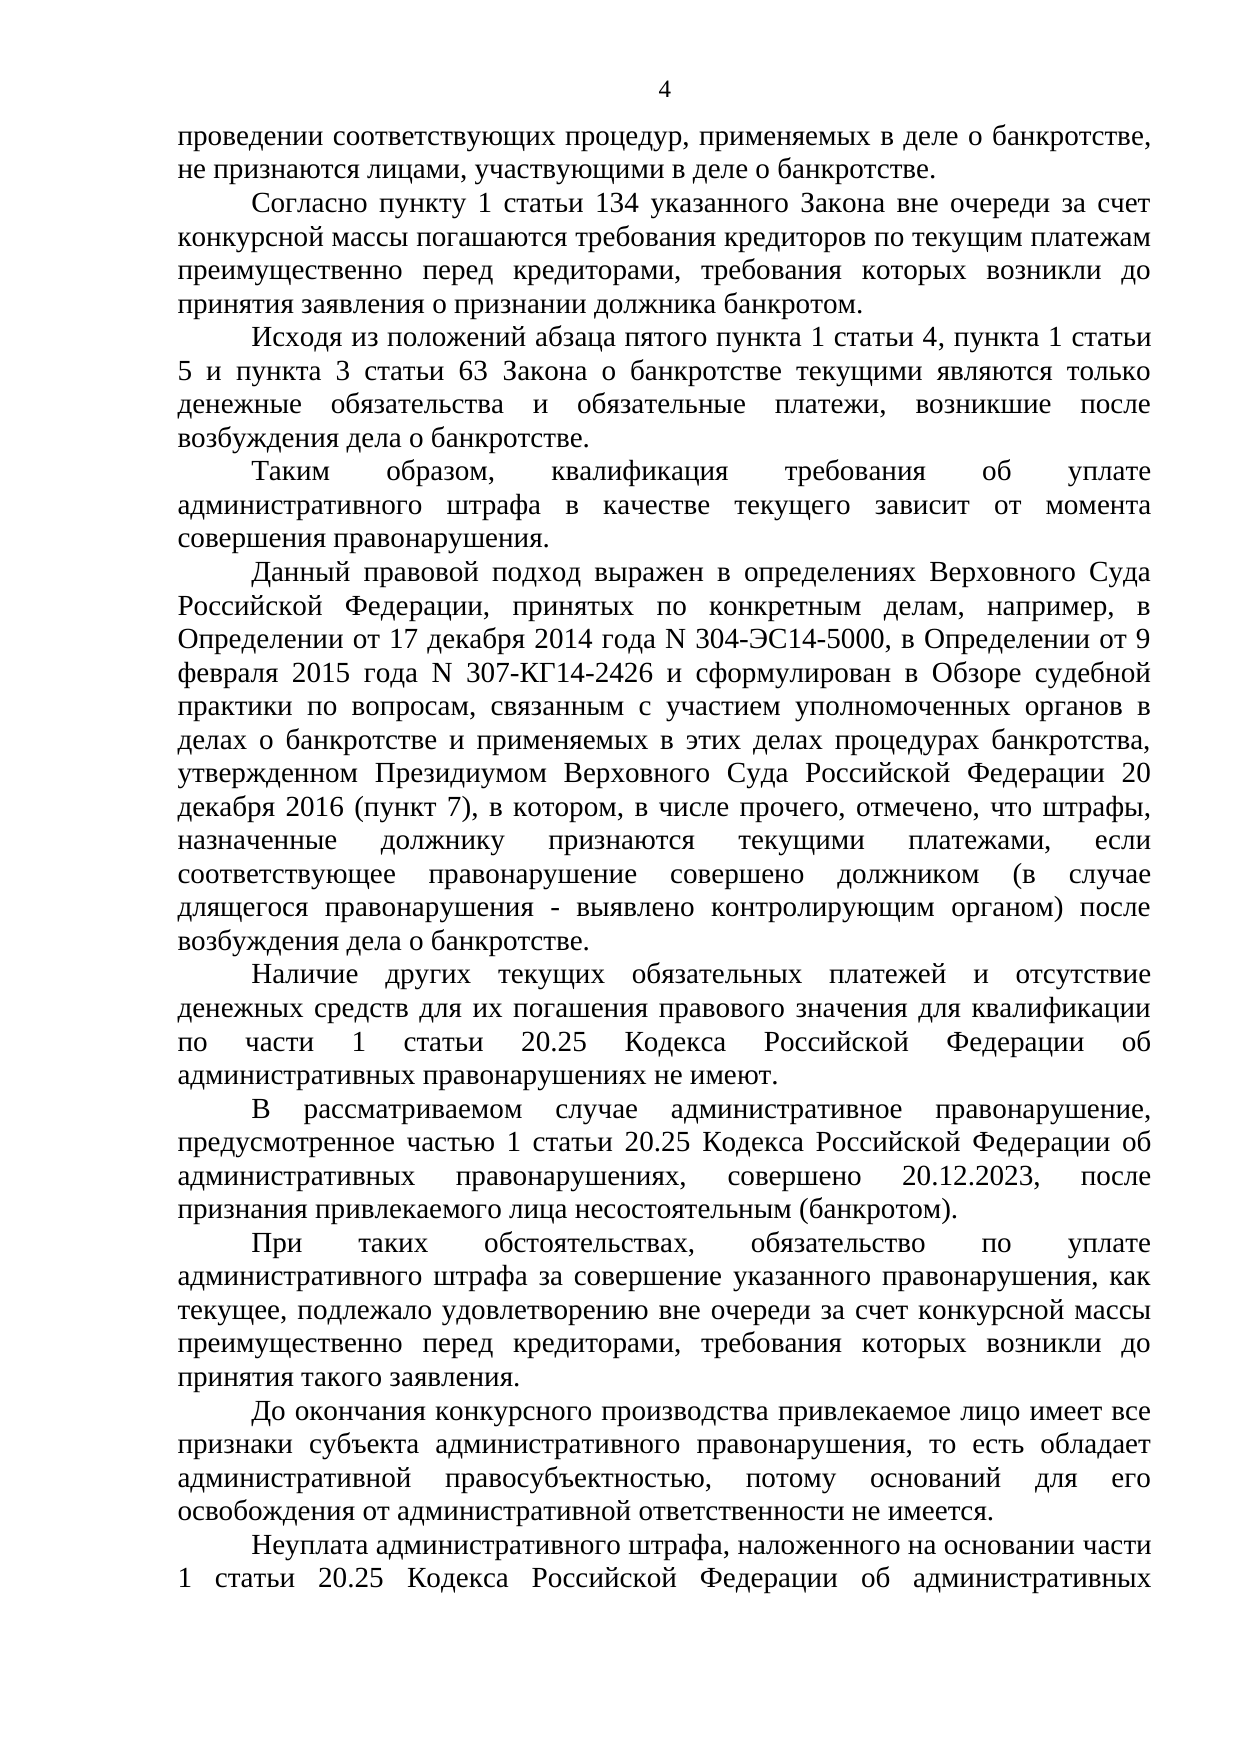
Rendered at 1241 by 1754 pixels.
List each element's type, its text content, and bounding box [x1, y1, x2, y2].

text До окончания конкурсного производства привлекаемое лицо имеет все признаки субъекта административного правонарушения, то есть обладает административной правосубъектностью, потому оснований для его освобождения от административной ответственности не имеется. [177, 1393, 1152, 1527]
text В рассматриваемом случае административное правонарушение, предусмотренное частью 1 статьи 20.25 Кодекса Российской Федерации об административных правонарушениях, совершено 20.12.2023, после признания привлекаемого лица несостоятельным (банкротом). [177, 1091, 1152, 1225]
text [177, 1527, 1152, 1594]
text Данный правовой подход выражен в определениях Верховного Суда Российской Федерации, принятых по конкретным делам, например, в Определении от 17 декабря 2014 года N 304-ЭС14-5000, в Определении от 9 февраля 2015 года N 307-КГ14-2426 и сформулирован в Обзоре судебной практики по вопросам, связанным с участием уполномоченных органов в делах о банкротстве и применяемых в этих делах процедурах банкротства, утвержденном Президиумом Верховного Суда Российской Федерации 20 декабря 2016 (пункт 7), в котором, в числе прочего, отмечено, что штрафы, назначенные должнику признаются текущими платежами, если соответствующее правонарушение совершено должником (в случае длящегося правонарушения - выявлено контролирующим органом) после возбуждения дела о банкротстве. [177, 554, 1152, 957]
text При таких обстоятельствах, обязательство по уплате административного штрафа за совершение указанного правонарушения, как текущее, подлежало удовлетворению вне очереди за счет конкурсной массы преимущественно перед кредиторами, требования которых возникли до принятия такого заявления. [177, 1225, 1152, 1393]
text Согласно пункту 1 статьи 134 указанного Закона вне очереди за счет конкурсной массы погашаются требования кредиторов по текущим платежам преимущественно перед кредиторами, требования которых возникли до принятия заявления о признании должника банкротом. [177, 185, 1152, 319]
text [177, 118, 1152, 185]
text Таким образом, квалификация требования об уплате административного штрафа в качестве текущего зависит от момента совершения правонарушения. [177, 453, 1152, 554]
text Исходя из положений абзаца пятого пункта 1 статьи 4, пункта 1 статьи 5 и пункта 3 статьи 63 Закона о банкротстве текущими являются только денежные обязательства и обязательные платежи, возникшие после возбуждения дела о банкротстве. [177, 319, 1152, 453]
text Наличие других текущих обязательных платежей и отсутствие денежных средств для их погашения правового значения для квалификации по части 1 статьи 20.25 Кодекса Российской Федерации об административных правонарушениях не имеют. [177, 957, 1152, 1091]
